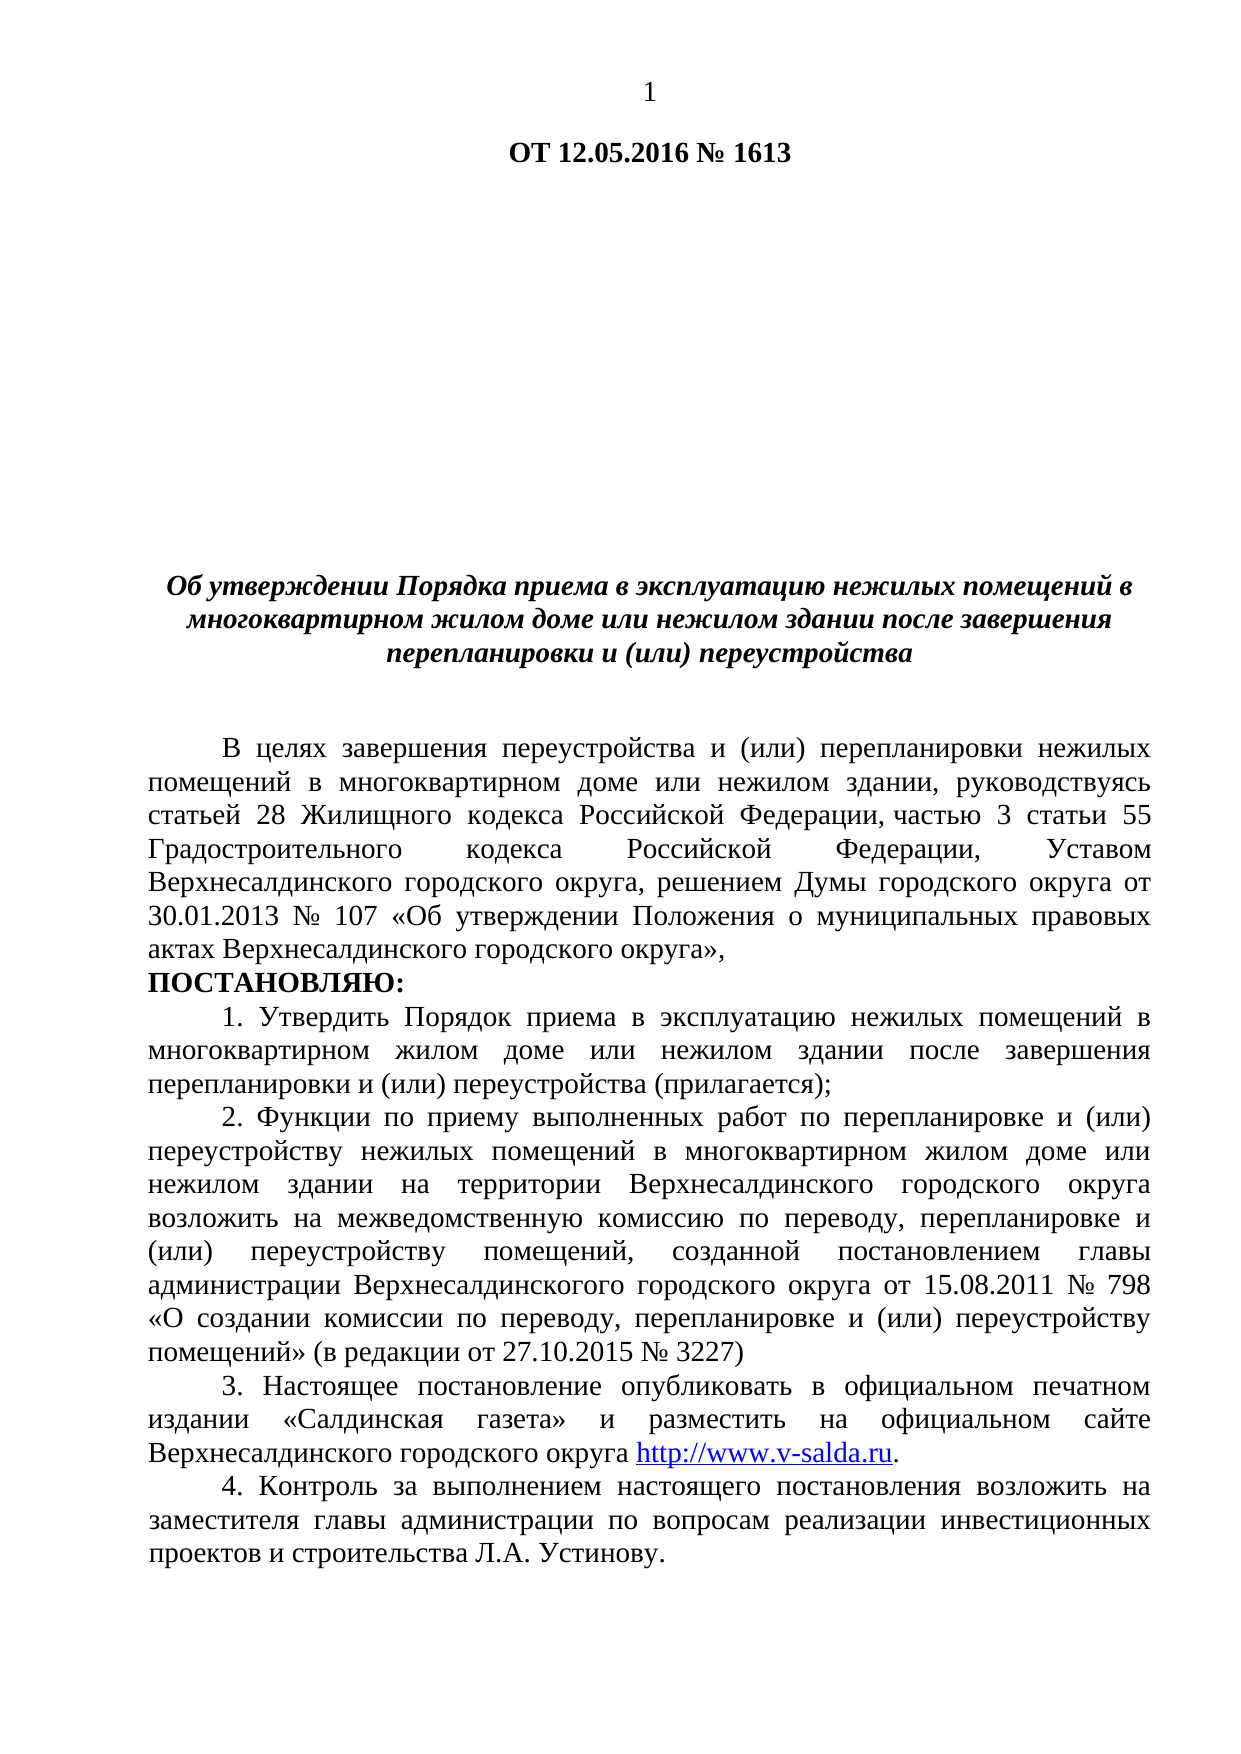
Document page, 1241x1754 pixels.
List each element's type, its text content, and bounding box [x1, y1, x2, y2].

text Об утверждении Порядка приема в эксплуатацию нежилых помещений в многоквартирном жилом доме или нежилом здании после завершения перепланировки и (или) переустройства [148, 568, 1152, 697]
text 4. Контроль за выполнением настоящего постановления возложить на заместителя главы администрации по вопросам реализации инвестиционных проектов и строительства Л.А. Устинову. [148, 1468, 1152, 1569]
text ПОСТАНОВЛЯЮ: [148, 965, 1152, 999]
subtitle От 12.05.2016 № 1613 [148, 135, 1152, 169]
text 2. Функции по приему выполненных работ по перепланировке и (или) переустройству нежилых помещений в многоквартирном жилом доме или нежилом здании на территории Верхнесалдинского городского округа возложить на межведомственную комиссию по переводу, перепланировке и (или) переустройству помещений, созданной постановлением главы администрации Верхнесалдинскогого городского округа от 15.08.2011 № 798 «О создании комиссии по переводу, перепланировке и (или) переустройству помещений» (в редакции от 27.10.2015 № 3227) [148, 1099, 1152, 1368]
text В целях завершения переустройства и (или) перепланировки нежилых помещений в многоквартирном доме или нежилом здании, руководствуясь статьей 28 Жилищного кодекса Российской Федерации, частью 3 статьи 55 Градостроительного кодекса Российской Федерации, Уставом Верхнесалдинского городского округа, решением Думы городского округа от 30.01.2013 № 107 «Об утверждении Положения о муниципальных правовых актах Верхнесалдинского городского округа», [148, 730, 1152, 965]
text 1. Утвердить Порядок приема в эксплуатацию нежилых помещений в многоквартирном жилом доме или нежилом здании после завершения перепланировки и (или) переустройства (прилагается); [148, 999, 1152, 1099]
title 3. Настоящее постановление опубликовать в официальном печатном издании «Салдинская газета» и разместить на официальном сайте Верхнесалдинского городского округа http://www.v-salda.ru. [148, 1368, 1152, 1468]
